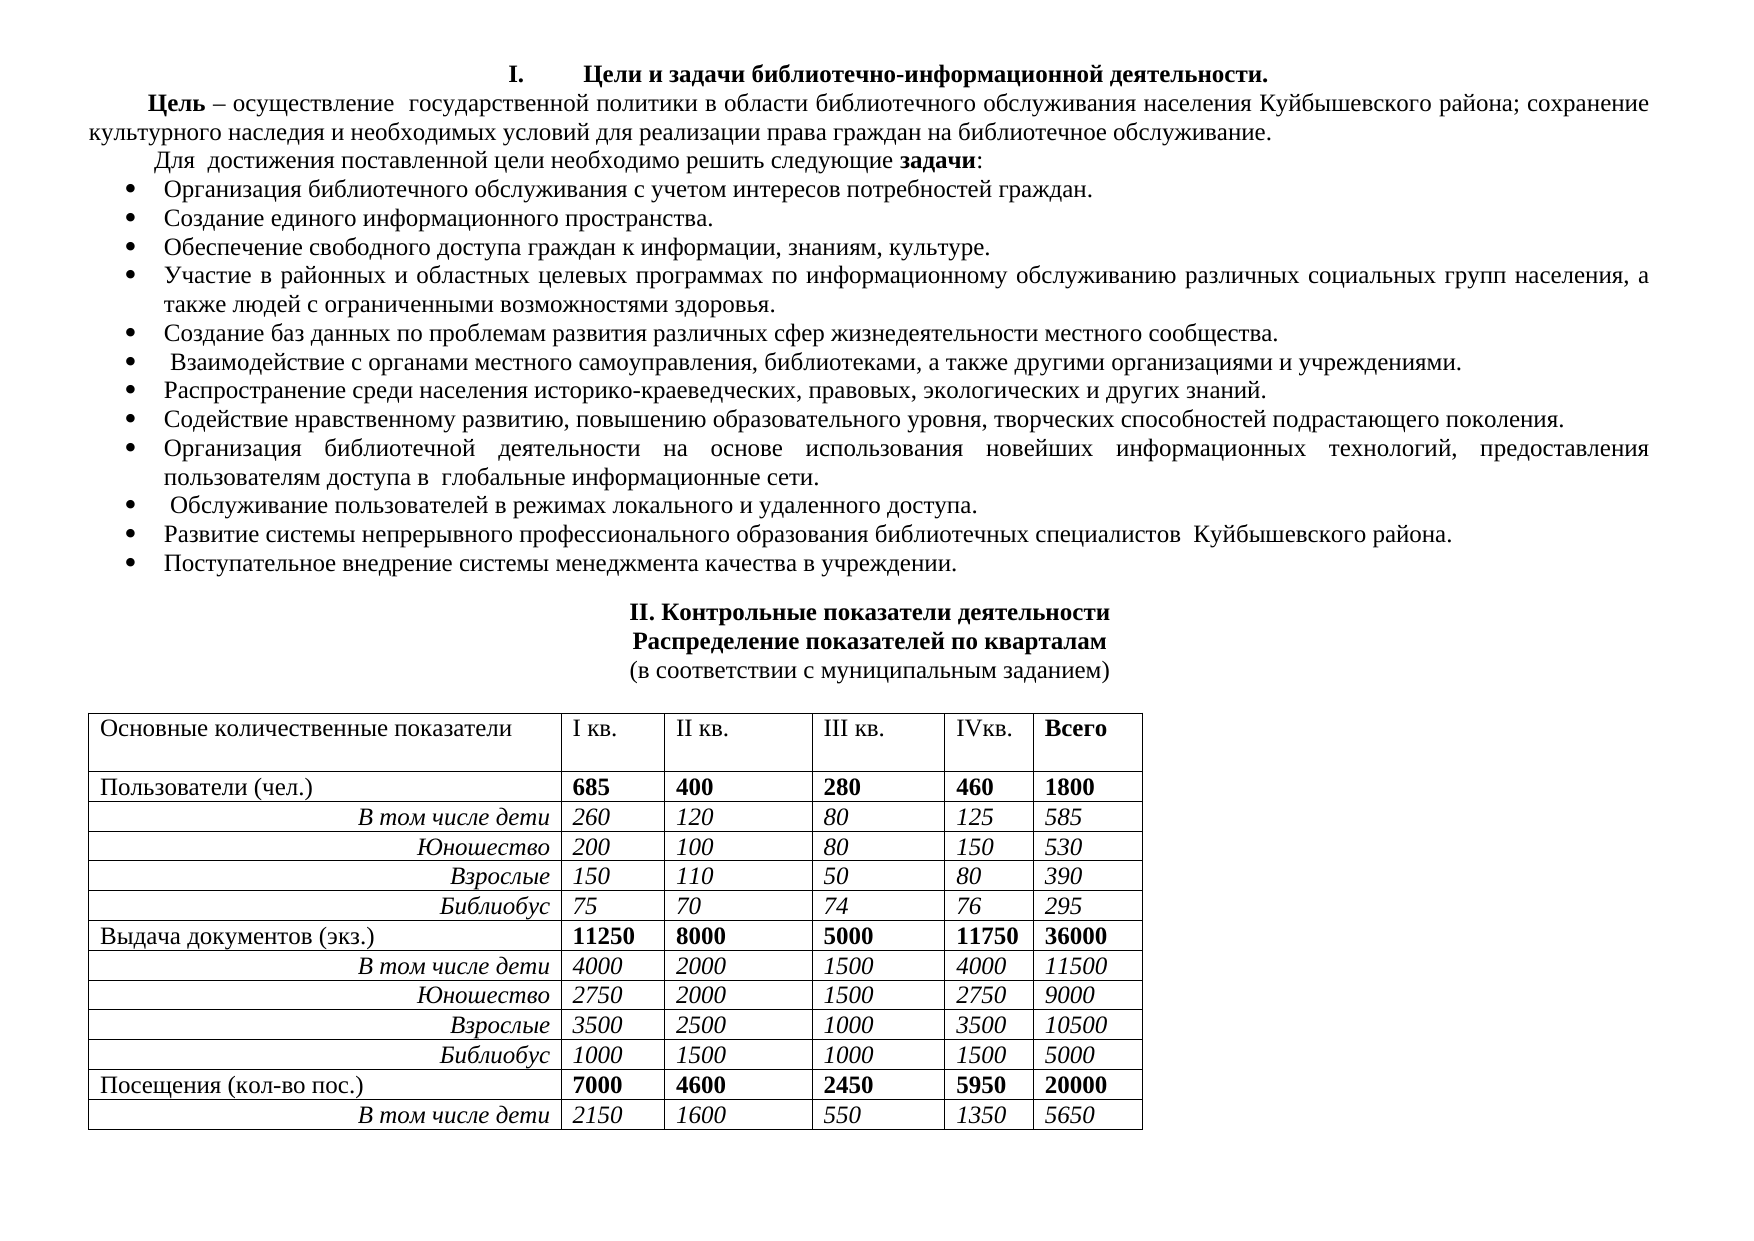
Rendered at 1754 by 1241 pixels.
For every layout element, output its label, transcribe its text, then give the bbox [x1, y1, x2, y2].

table_cell Юношество [89, 981, 561, 1009]
table_header III кв. [813, 714, 944, 771]
text II. Контрольные показатели деятельности [89, 597, 1651, 626]
table_cell Пользователи (чел.) [89, 772, 561, 801]
table_cell 390 [1034, 861, 1142, 890]
table_cell 550 [813, 1100, 944, 1128]
table_cell 460 [945, 772, 1033, 801]
table_cell 3500 [945, 1010, 1033, 1039]
table_cell 5000 [813, 921, 944, 950]
list Обслуживание пользователей в режимах локального и удаленного доступа. [126, 490, 1651, 519]
table_cell 5950 [945, 1070, 1033, 1099]
table_cell 280 [813, 772, 944, 801]
table_cell 4000 [945, 951, 1033, 979]
table_cell 295 [1034, 891, 1142, 920]
table_cell 4000 [562, 951, 664, 979]
list Развитие системы непрерывного профессионального образования библиотечных специалистов Куйбышевского района. [126, 519, 1651, 548]
table_cell 2500 [665, 1010, 812, 1039]
table_cell 70 [665, 891, 812, 920]
table_header Всего [1034, 714, 1142, 771]
table_cell Библиобус [89, 1040, 561, 1069]
table_cell 150 [562, 861, 664, 890]
table_cell 1500 [813, 981, 944, 1009]
table_cell 1500 [945, 1040, 1033, 1069]
table_cell 11250 [562, 921, 664, 950]
table_header Основные количественные показатели [89, 714, 561, 771]
table_header IVкв. [945, 714, 1033, 771]
list Участие в районных и областных целевых программах по информационному обслуживанию различных социальных групп населения, а также людей с ограниченными возможностями здоровья. [126, 260, 1651, 318]
table_cell 260 [562, 802, 664, 831]
table_cell Юношество [89, 832, 561, 860]
table_cell 1000 [562, 1040, 664, 1069]
text Для достижения поставленной цели необходимо решить следующие задачи: [89, 145, 1651, 174]
table_header I кв. [562, 714, 664, 771]
table_cell 5000 [1034, 1040, 1142, 1069]
table_cell 11500 [1034, 951, 1142, 979]
table_cell 120 [665, 802, 812, 831]
table_cell Выдача документов (экз.) [89, 921, 561, 950]
table_cell 8000 [665, 921, 812, 950]
table_cell 7000 [562, 1070, 664, 1099]
list Поступательное внедрение системы менеджмента качества в учреждении. [126, 548, 1651, 577]
table_cell 10500 [1034, 1010, 1142, 1039]
table_cell 685 [562, 772, 664, 801]
table_cell 100 [665, 832, 812, 860]
table_cell 80 [813, 802, 944, 831]
list Организация библиотечного обслуживания с учетом интересов потребностей граждан. [126, 174, 1651, 203]
table_cell 2750 [945, 981, 1033, 1009]
text Распределение показателей по кварталам [89, 626, 1651, 655]
table_cell 2750 [562, 981, 664, 1009]
table_cell 1500 [813, 951, 944, 979]
table_cell 50 [813, 861, 944, 890]
table_cell 80 [813, 832, 944, 860]
table_cell 110 [665, 861, 812, 890]
list Организация библиотечной деятельности на основе использования новейших информационных технологий, предоставления пользователям доступа в глобальные информационные сети. [126, 433, 1651, 490]
list Содействие нравственному развитию, повышению образовательного уровня, творческих способностей подрастающего поколения. [126, 404, 1651, 433]
table_cell 1600 [665, 1100, 812, 1128]
table_cell 75 [562, 891, 664, 920]
table_cell Библиобус [89, 891, 561, 920]
table_cell 125 [945, 802, 1033, 831]
text (в соответствии с муниципальным заданием) [89, 655, 1651, 684]
table_cell 1800 [1034, 772, 1142, 801]
table_cell 2000 [665, 951, 812, 979]
table_cell 2150 [562, 1100, 664, 1128]
table_cell 5650 [1034, 1100, 1142, 1128]
table_cell 4600 [665, 1070, 812, 1099]
table_header II кв. [665, 714, 812, 771]
table_cell 200 [562, 832, 664, 860]
table_cell 1000 [813, 1010, 944, 1039]
table_cell В том числе дети [89, 951, 561, 979]
table_cell Взрослые [89, 1010, 561, 1039]
table_cell Посещения (кол-во пос.) [89, 1070, 561, 1099]
table_cell 2000 [665, 981, 812, 1009]
list Создание единого информационного пространства. [126, 203, 1651, 232]
list Взаимодействие с органами местного самоуправления, библиотеками, а также другими организациями и учреждениями. [126, 347, 1651, 375]
table_cell 3500 [562, 1010, 664, 1039]
table_cell 76 [945, 891, 1033, 920]
table_cell 9000 [1034, 981, 1142, 1009]
table_cell В том числе дети [89, 802, 561, 831]
table_cell 150 [945, 832, 1033, 860]
list Создание баз данных по проблемам развития различных сфер жизнедеятельности местного сообщества. [126, 318, 1651, 347]
table_cell 1500 [665, 1040, 812, 1069]
table_cell 74 [813, 891, 944, 920]
table_cell 2450 [813, 1070, 944, 1099]
table_cell 1350 [945, 1100, 1033, 1128]
table_cell 11750 [945, 921, 1033, 950]
text Цель – осуществление государственной политики в области библиотечного обслуживания населения Куйбышевского района; сохранение культурного наследия и необходимых условий для реализации права граждан на библиотечное обслуживание. [89, 88, 1651, 145]
list Распространение среди населения историко-краеведческих, правовых, экологических и других знаний. [126, 375, 1651, 404]
list Цели и задачи библиотечно-информационной деятельности. [126, 59, 1651, 88]
table_cell 1000 [813, 1040, 944, 1069]
table_cell В том числе дети [89, 1100, 561, 1128]
table_cell 530 [1034, 832, 1142, 860]
table_cell Взрослые [89, 861, 561, 890]
table_cell 36000 [1034, 921, 1142, 950]
table_cell 20000 [1034, 1070, 1142, 1099]
table_cell 80 [945, 861, 1033, 890]
table_cell 585 [1034, 802, 1142, 831]
table_cell 400 [665, 772, 812, 801]
list Обеспечение свободного доступа граждан к информации, знаниям, культуре. [126, 232, 1651, 260]
